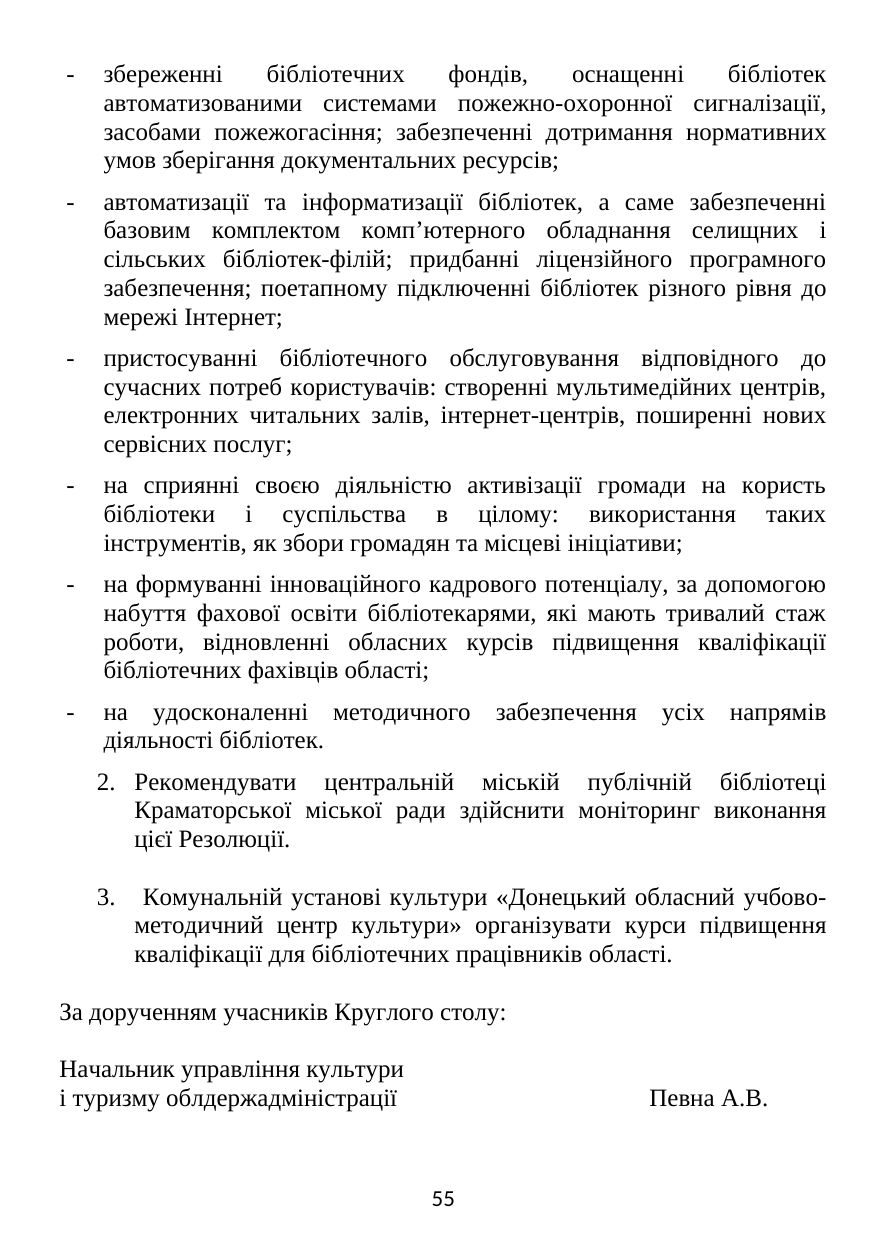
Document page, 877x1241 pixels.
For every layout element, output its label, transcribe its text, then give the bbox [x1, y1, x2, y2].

list на сприянні своєю діяльністю активізації громади на користь бібліотеки і суспільства в цілому: використання таких інструментів, як збори громадян та місцеві ініціативи; [66, 470, 827, 557]
list збереженні бібліотечних фондів, оснащенні бібліотек автоматизованими системами пожежно-охоронної сигналізації, засобами пожежогасіння; забезпеченні дотримання нормативних умов зберігання документальних ресурсів; [66, 59, 827, 174]
list на удосконаленні методичного забезпечення усіх напрямів діяльності бібліотек. [66, 697, 827, 754]
list автоматизації та інформатизації бібліотек, а саме забезпеченні базовим комплектом комп’ютерного обладнання селищних і сільських бібліотек-філій; придбанні ліцензійного програмного забезпечення; поетапному підключенні бібліотек різного рівня до мережі Інтернет; [66, 187, 827, 330]
list Рекомендувати центральній міській публічній бібліотеці Краматорської міської ради здійснити моніторинг виконання цієї Резолюції. [97, 767, 827, 853]
list Комунальній установі культури «Донецький обласний учбово-методичний центр культури» організувати курси підвищення кваліфікації для бібліотечних працівників області. [97, 882, 827, 968]
text і туризму облдержадміністрації Певна А.В. [59, 1083, 827, 1112]
list на формуванні інноваційного кадрового потенціалу, за допомогою набуття фахової освіти бібліотекарями, які мають тривалий стаж роботи, відновленні обласних курсів підвищення кваліфікації бібліотечних фахівців області; [66, 569, 827, 684]
list пристосуванні бібліотечного обслуговування відповідного до сучасних потреб користувачів: створенні мультимедійних центрів, електронних читальних залів, інтернет-центрів, поширенні нових сервісних послуг; [66, 343, 827, 458]
text За дорученням учасників Круглого столу: [59, 997, 827, 1025]
text Начальник управління культури [59, 1054, 827, 1083]
